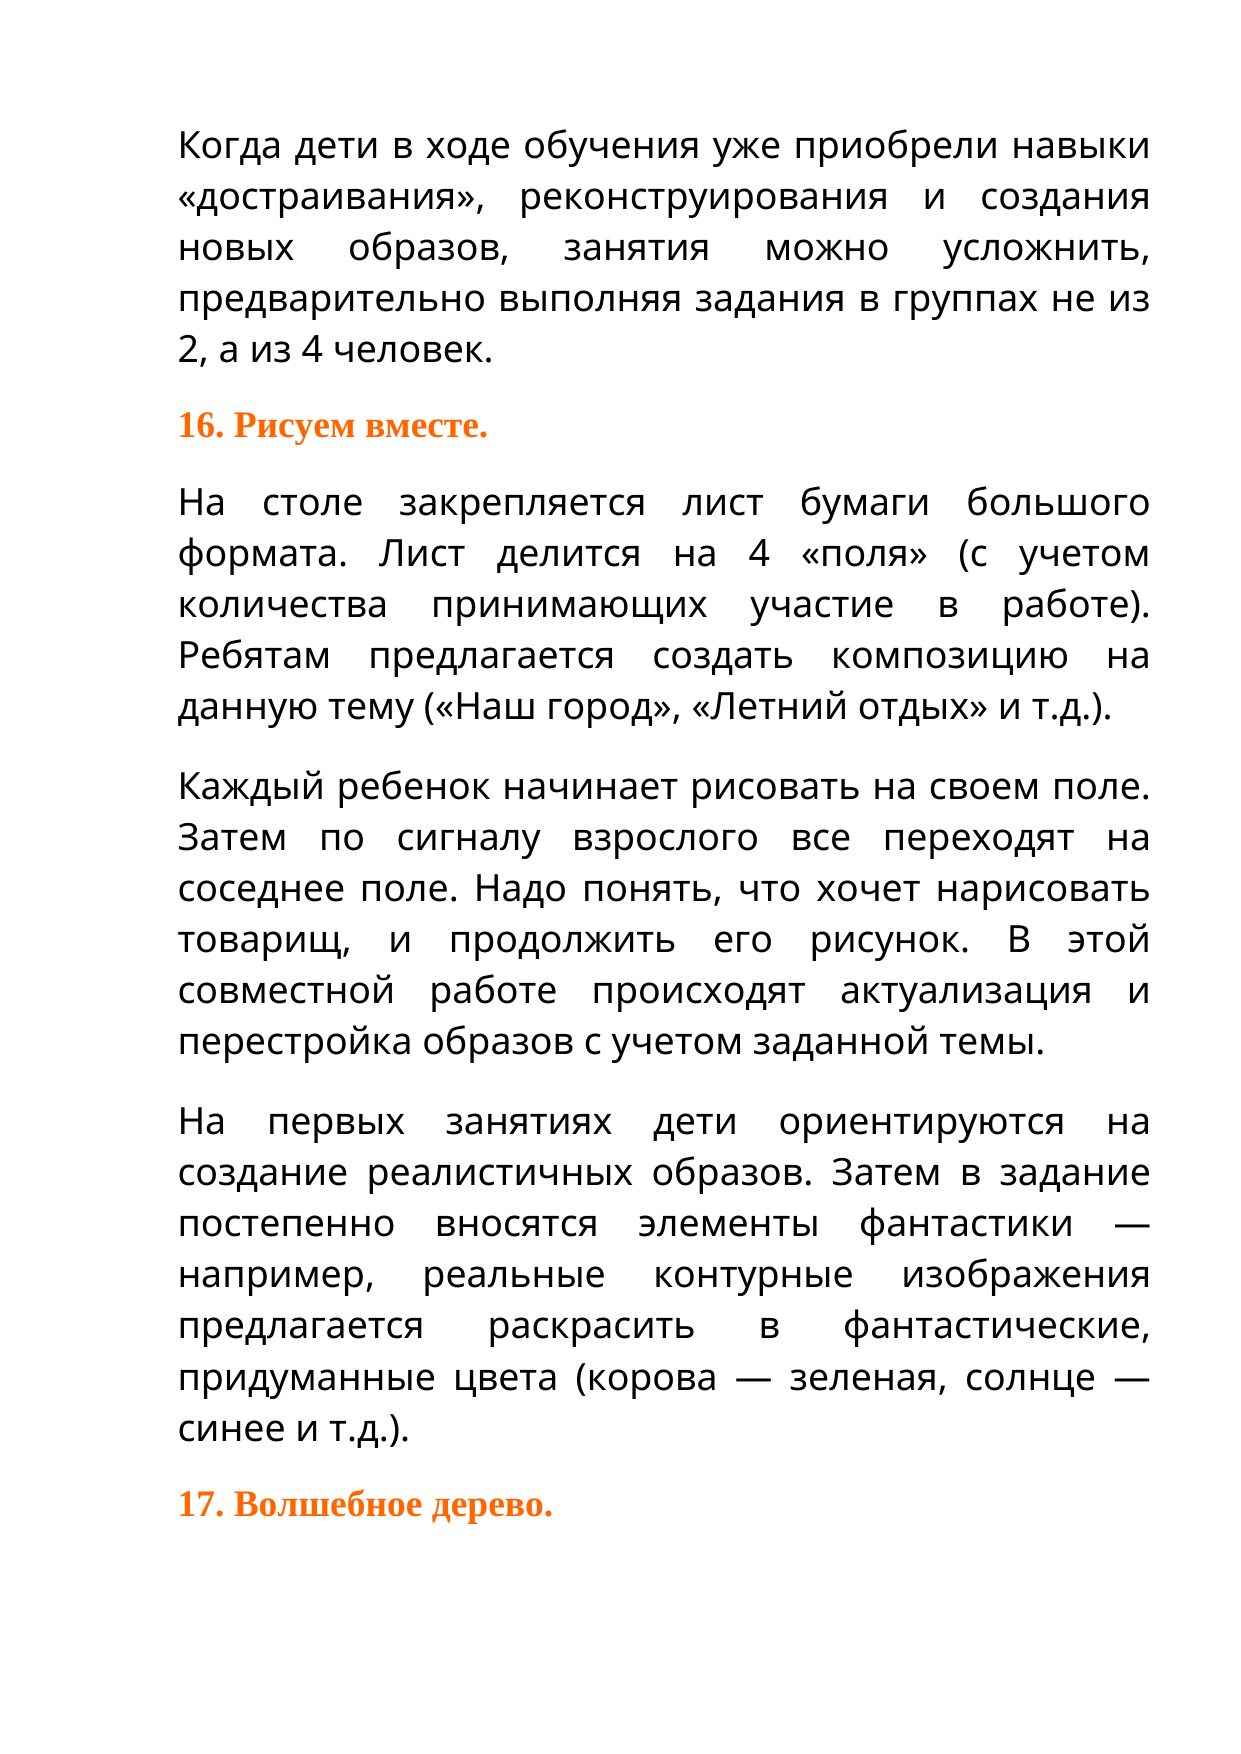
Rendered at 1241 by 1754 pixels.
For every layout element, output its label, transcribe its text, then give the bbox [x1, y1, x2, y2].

text 17. Волшебное дерево. [177, 1481, 1152, 1524]
text 16. Рисуем вместе. [177, 402, 1152, 446]
text На первых занятиях дети ориентируются на создание реалистичных образов. Затем в задание постепенно вносятся элементы фантастики — например, реальные контурные изображения предлагается раскрасить в фантастические, придуманные цвета (корова — зеленая, солнце — синее и т.д.). [177, 1094, 1152, 1452]
text Когда дети в ходе обучения уже приобрели навыки «достраивания», реконструирования и создания новых образов, занятия можно усложнить, предварительно выполняя задания в группах не из 2, а из 4 человек. [177, 118, 1152, 373]
text Каждый ребенок начинает рисовать на своем поле. Затем по сигналу взрослого все переходят на соседнее поле. Надо понять, что хочет нарисовать товарищ, и продолжить его рисунок. В этой совместной работе происходят актуализация и перестройка образов с учетом заданной темы. [177, 759, 1152, 1065]
text На столе закрепляется лист бумаги большого формата. Лист делится на 4 «поля» (с учетом количества принимающих участие в работе). Ребятам предлагается создать композицию на данную тему («Наш город», «Летний отдых» и т.д.). [177, 475, 1152, 730]
